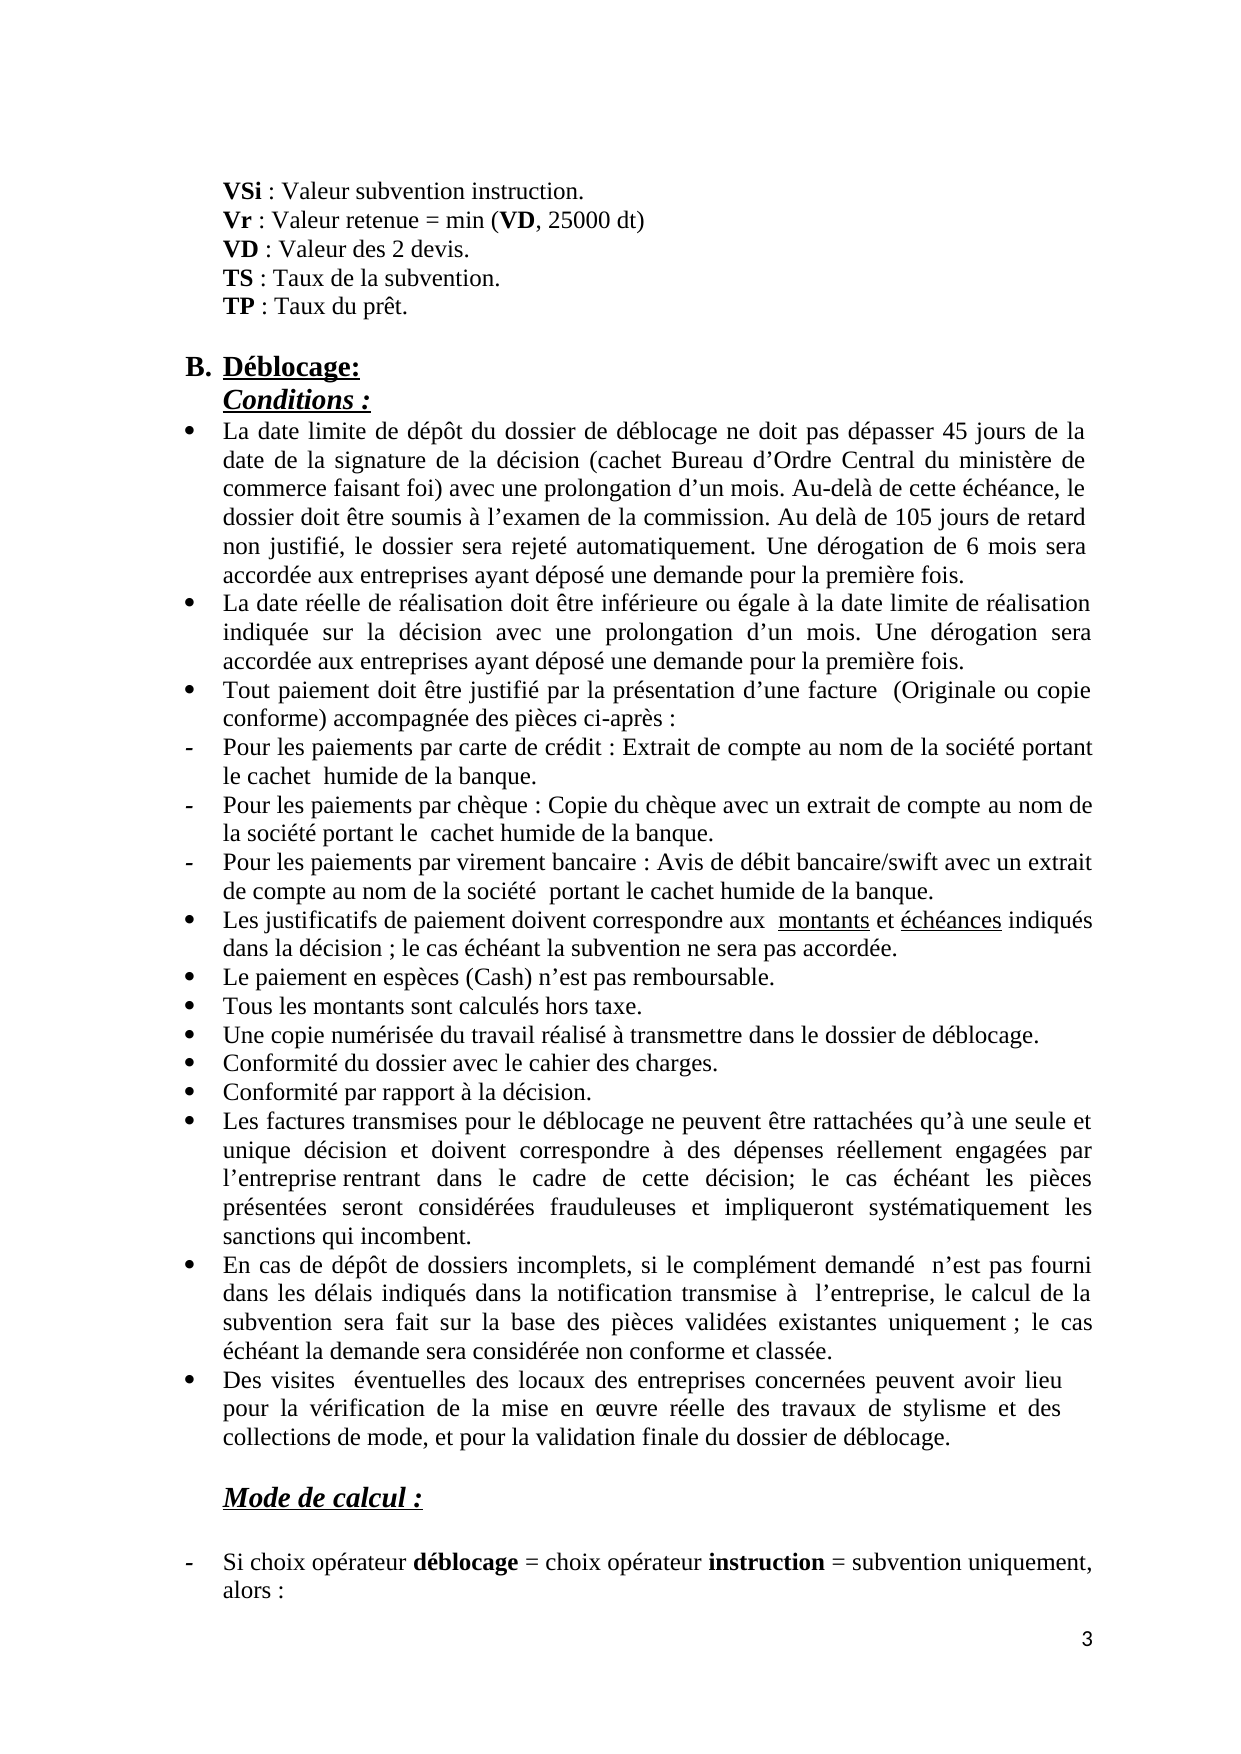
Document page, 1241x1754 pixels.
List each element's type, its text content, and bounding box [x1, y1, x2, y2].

list Les justificatifs de paiement doivent correspondre aux montants et échéances indiqués dans la décision ; le cas échéant la subvention ne sera pas accordée. [185, 905, 1093, 962]
list Si choix opérateur déblocage = choix opérateur instruction = subvention uniquement, alors : [185, 1547, 1093, 1604]
list Mode de calcul : [223, 1480, 1093, 1513]
list Pour les paiements par carte de crédit : Extrait de compte au nom de la société portant le cachet humide de la banque. [185, 732, 1093, 790]
list Vr : Valeur retenue = min (VD, 25000 dt) [223, 205, 1093, 234]
list Tout paiement doit être justifié par la présentation d’une facture (Originale ou copie conforme) accompagnée des pièces ci-après : [185, 675, 1093, 732]
list La date limite de dépôt du dossier de déblocage ne doit pas dépasser 45 jours de la date de la signature de la décision (cachet Bureau d’Ordre Central du ministère de commerce faisant foi) avec une prolongation d’un mois. Au-delà de cette échéance, le dossier doit être soumis à l’examen de la commission. Au delà de 105 jours de retard non justifié, le dossier sera rejeté automatiquement. Une dérogation de 6 mois sera accordée aux entreprises ayant déposé une demande pour la première fois. [185, 416, 1087, 588]
list Conformité du dossier avec le cahier des charges. [185, 1048, 1093, 1077]
list Le paiement en espèces (Cash) n’est pas remboursable. [185, 962, 1093, 991]
list En cas de dépôt de dossiers incomplets, si le complément demandé n’est pas fourni dans les délais indiqués dans la notification transmise à l’entreprise, le calcul de la subvention sera fait sur la base des pièces validées existantes uniquement ; le cas échéant la demande sera considérée non conforme et classée. [185, 1250, 1093, 1365]
list Pour les paiements par chèque : Copie du chèque avec un extrait de compte au nom de la société portant le cachet humide de la banque. [185, 790, 1093, 847]
list TP : Taux du prêt. [223, 291, 1093, 320]
list VSi : Valeur subvention instruction. [223, 176, 1093, 205]
list Tous les montants sont calculés hors taxe. [185, 991, 1093, 1020]
list La date réelle de réalisation doit être inférieure ou égale à la date limite de réalisation indiquée sur la décision avec une prolongation d’un mois. Une dérogation sera accordée aux entreprises ayant déposé une demande pour la première fois. [185, 588, 1093, 675]
list Déblocage: [185, 349, 1093, 382]
list Une copie numérisée du travail réalisé à transmettre dans le dossier de déblocage. [185, 1020, 1093, 1048]
list TS : Taux de la subvention. [223, 263, 1093, 291]
list VD : Valeur des 2 devis. [223, 234, 1093, 263]
list Conditions : [223, 382, 1093, 416]
list Des visites éventuelles des locaux des entreprises concernées peuvent avoir lieu pour la vérification de la mise en œuvre réelle des travaux de stylisme et des collections de mode, et pour la validation finale du dossier de déblocage. [185, 1365, 1063, 1451]
list Les factures transmises pour le déblocage ne peuvent être rattachées qu’à une seule et unique décision et doivent correspondre à des dépenses réellement engagées par l’entreprise rentrant dans le cadre de cette décision; le cas échéant les pièces présentées seront considérées frauduleuses et impliqueront systématiquement les sanctions qui incombent. [185, 1106, 1093, 1250]
list Pour les paiements par virement bancaire : Avis de débit bancaire/swift avec un extrait de compte au nom de la société portant le cachet humide de la banque. [185, 847, 1093, 905]
list Conformité par rapport à la décision. [185, 1077, 1093, 1106]
